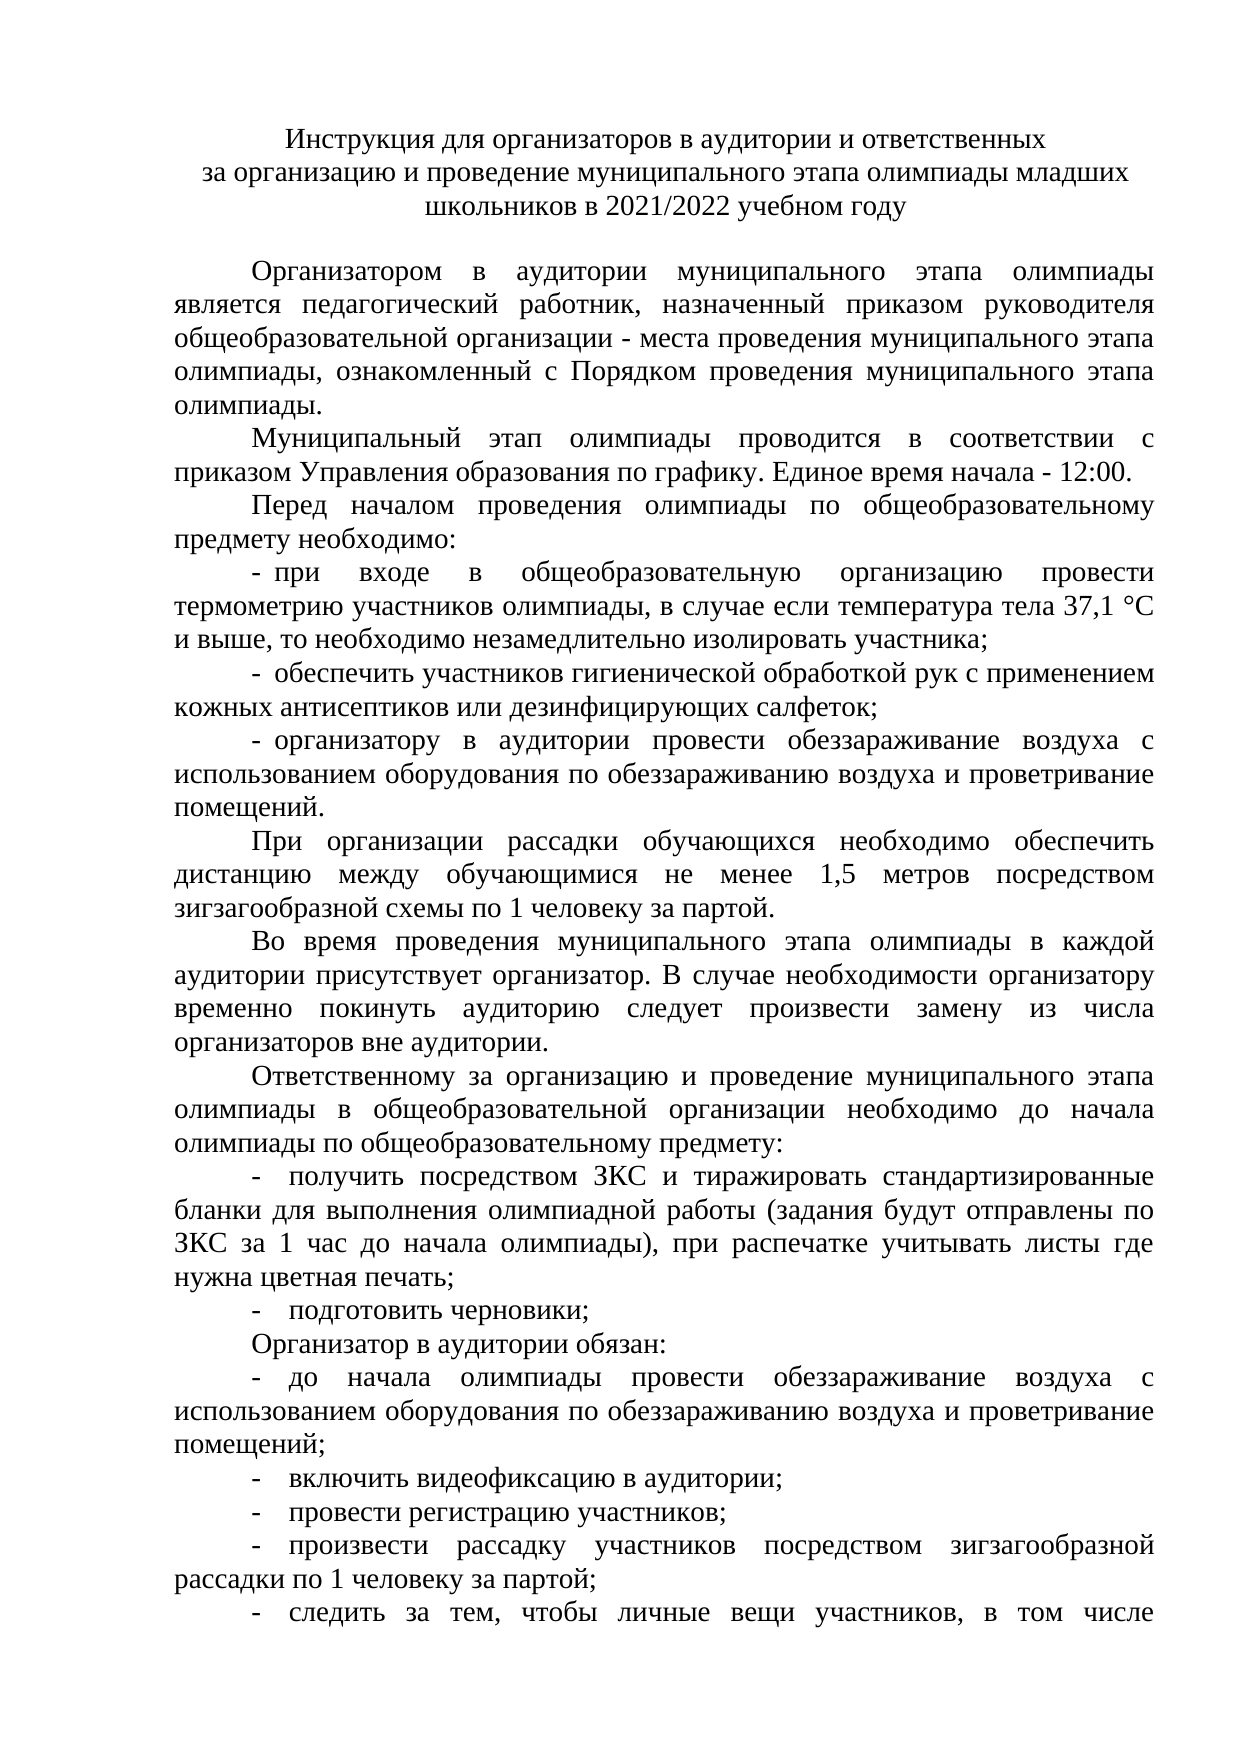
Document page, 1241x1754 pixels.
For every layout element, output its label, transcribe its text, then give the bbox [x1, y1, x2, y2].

text Ответственному за организацию и проведение муниципального этапа олимпиады в общеобразовательной организации необходимо до начала олимпиады по общеобразовательному предмету: [174, 1058, 1155, 1159]
text Инструкция для организаторов в аудитории и ответственных за организацию и проведение муниципального этапа олимпиады младших школьников в 2021/2022 учебном году [176, 121, 1155, 222]
text Организатор в аудитории обязан: [174, 1327, 1155, 1360]
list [174, 1595, 1155, 1628]
list включить видеофиксацию в аудитории; [174, 1461, 1155, 1494]
list до начала олимпиады провести обеззараживание воздуха с использованием оборудования по обеззараживанию воздуха и проветривание помещений; [174, 1360, 1155, 1461]
list организатору в аудитории провести обеззараживание воздуха с использованием оборудования по обеззараживанию воздуха и проветривание помещений. [174, 723, 1155, 823]
list обеспечить участников гигиенической обработкой рук с применением кожных антисептиков или дезинфицирующих салфеток; [174, 656, 1155, 723]
text Организатором в аудитории муниципального этапа олимпиады является педагогический работник, назначенный приказом руководителя общеобразовательной организации - места проведения муниципального этапа олимпиады, ознакомленный с Порядком проведения муниципального этапа олимпиады. [174, 253, 1155, 421]
list при входе в общеобразовательную организацию провести термометрию участников олимпиады, в случае если температура тела 37,1 °С и выше, то необходимо незамедлительно изолировать участника; [174, 555, 1155, 656]
list подготовить черновики; [174, 1293, 1155, 1327]
text При организации рассадки обучающихся необходимо обеспечить дистанцию между обучающимися не менее 1,5 метров посредством зигзагообразной схемы по 1 человеку за партой. [174, 823, 1155, 924]
text Муниципальный этап олимпиады проводится в соответствии с приказом Управления образования по графику. Единое время начала - 12:00. [174, 421, 1155, 488]
list провести регистрацию участников; [174, 1494, 1155, 1528]
text Перед началом проведения олимпиады по общеобразовательному предмету необходимо: [174, 488, 1155, 555]
text Во время проведения муниципального этапа олимпиады в каждой аудитории присутствует организатор. В случае необходимости организатору временно покинуть аудиторию следует произвести замену из числа организаторов вне аудитории. [174, 924, 1155, 1058]
list произвести рассадку участников посредством зигзагообразной рассадки по 1 человеку за партой; [174, 1528, 1155, 1595]
list получить посредством ЗКС и тиражировать стандартизированные бланки для выполнения олимпиадной работы (задания будут отправлены по ЗКС за 1 час до начала олимпиады), при распечатке учитывать листы где нужна цветная печать; [174, 1159, 1155, 1293]
